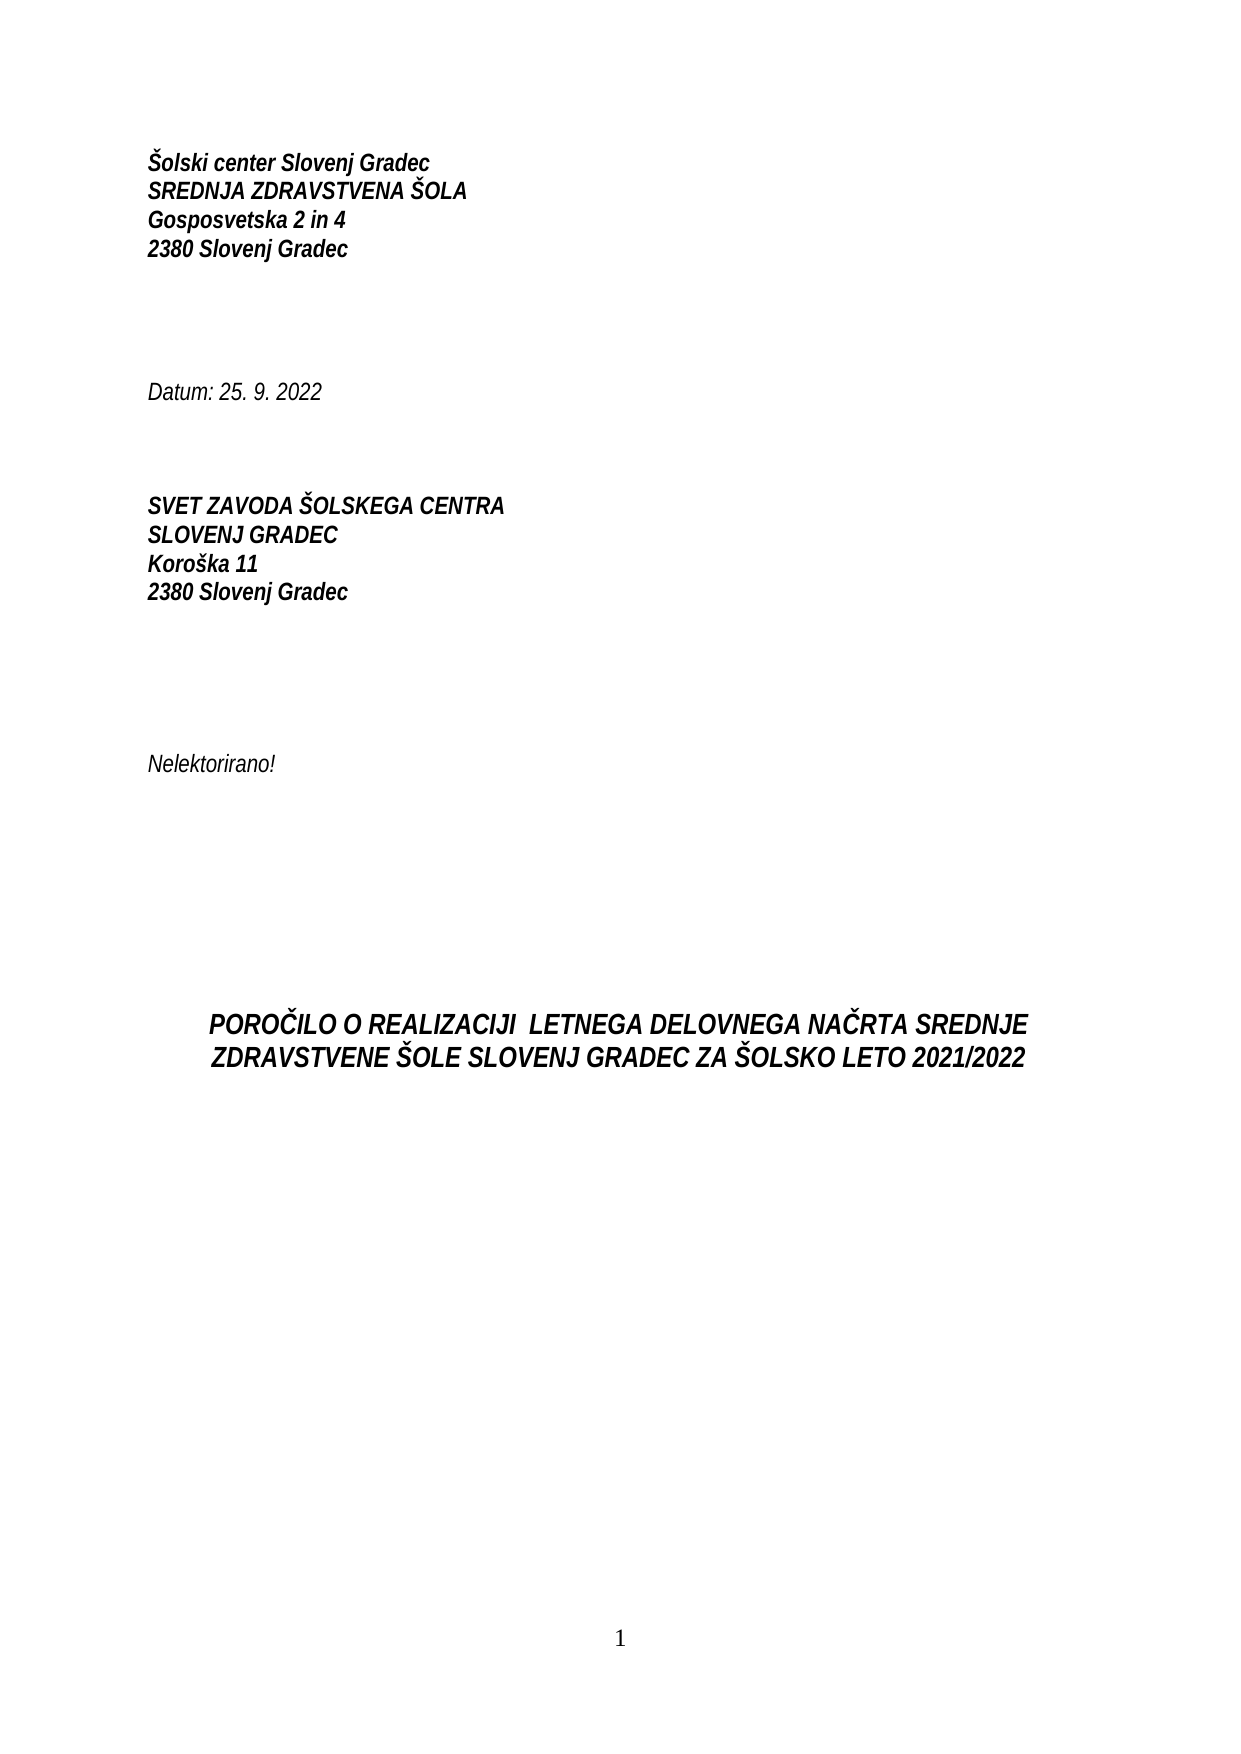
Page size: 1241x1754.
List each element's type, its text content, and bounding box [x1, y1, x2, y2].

text 2380 Slovenj Gradec [148, 577, 1093, 606]
text Datum: 25. 9. 2022 [148, 377, 1093, 405]
text 2380 Slovenj Gradec [148, 233, 1093, 262]
text Gosposvetska 4 [148, 205, 1093, 233]
text SREDNJA ZDRAVSTVENA ŠOLA [148, 176, 1093, 205]
text Koroška 11 [148, 549, 1093, 577]
text SLOVENJ GRADEC [148, 520, 1093, 549]
text Nelektorirano! [148, 749, 1093, 778]
text POROČILO O REALIZACIJI LETNEGA DELOVNEGA NAČRTA SREDNJE ZDRAVSTVENE ŠOLE SLOVENJ GRADEC ZA ŠOLSKO LETO 2021/2022 [148, 1007, 1093, 1074]
text SVET ZAVODA ŠOLSKEGA CENTRA [148, 491, 1093, 520]
text Šolski center Slovenj Gradec [148, 148, 1093, 176]
